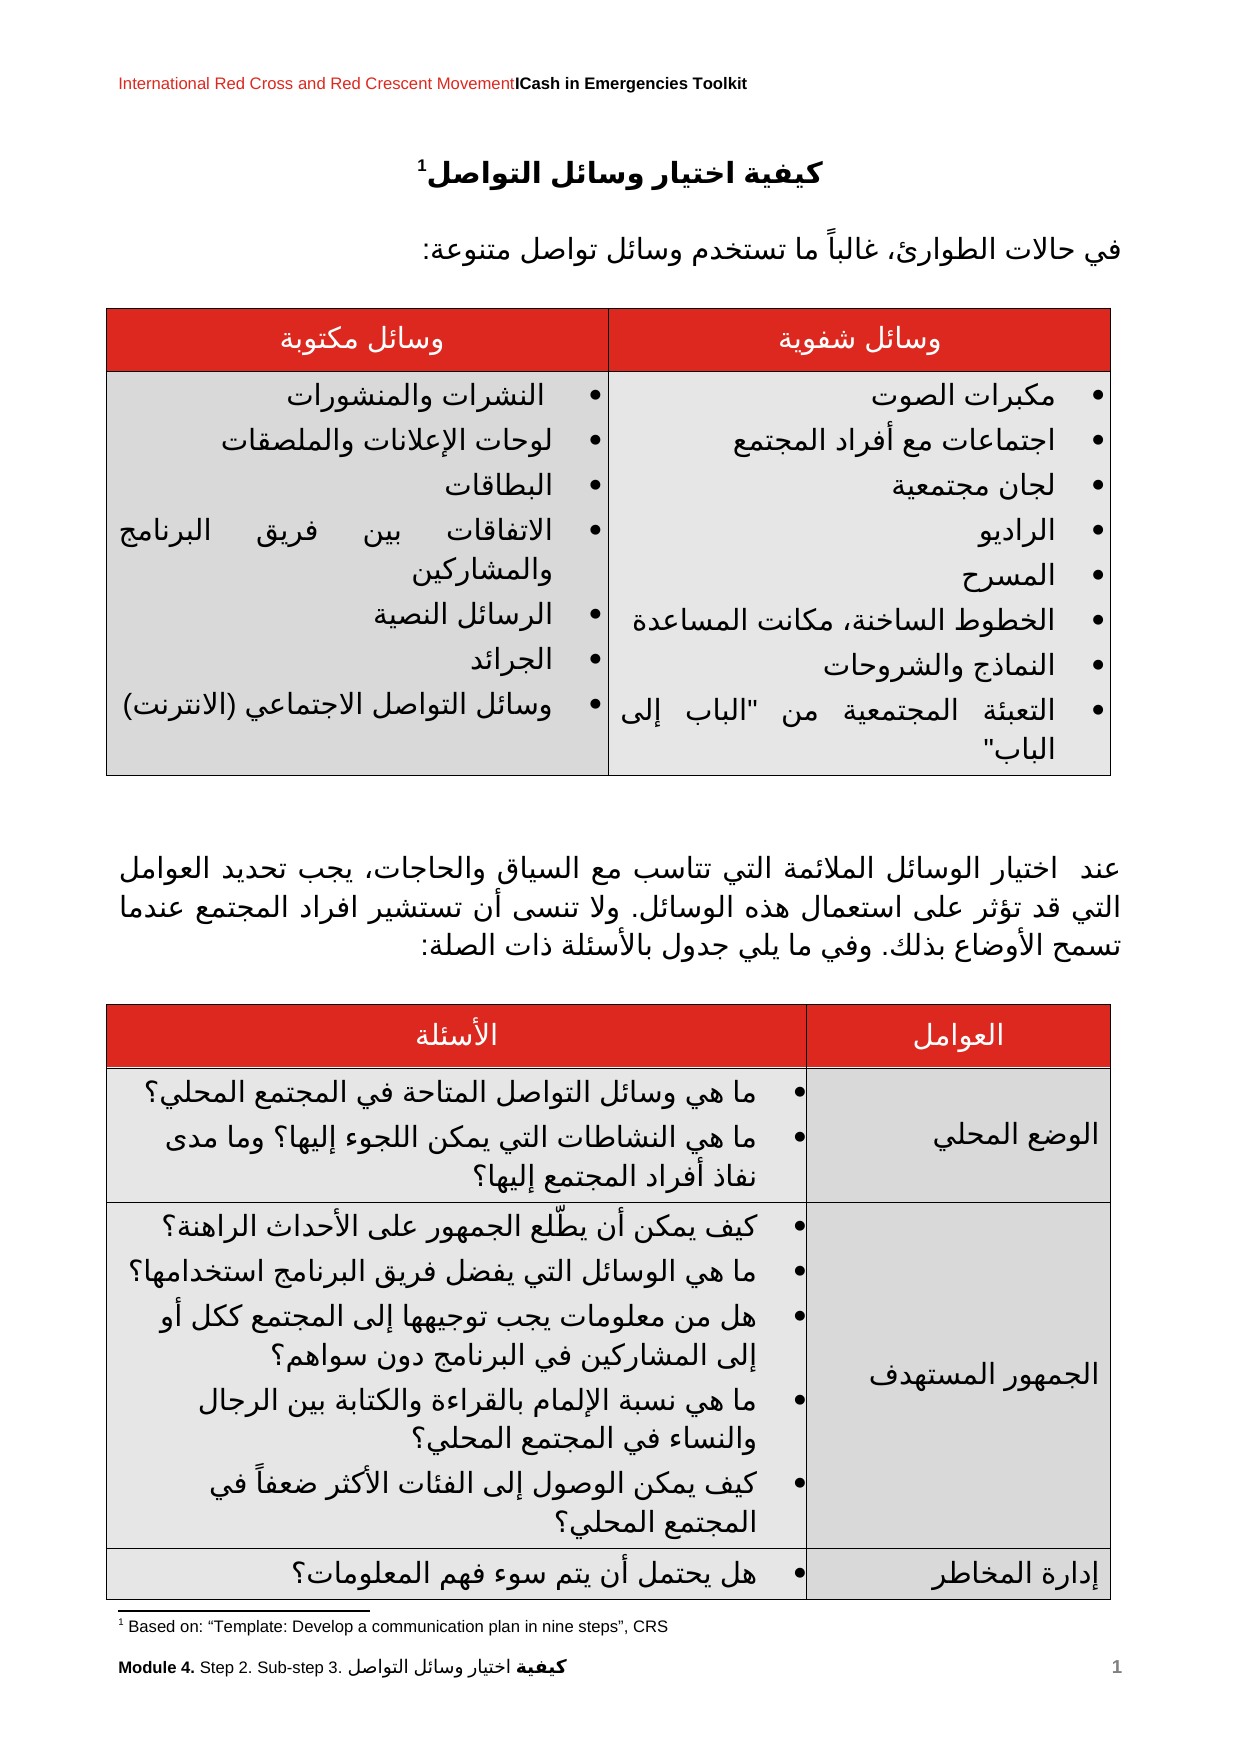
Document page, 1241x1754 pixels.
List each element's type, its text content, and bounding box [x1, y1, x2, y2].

table_cell النشرات والمنشورات لوحات الإعلانات والملصقات البطاقات الاتفاقات بين فريق البرنامج والمشاركين الرسائل النصية الجرائد وسائل التواصل الاجتماعي (الانترنت) [107, 372, 608, 775]
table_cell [107, 1549, 806, 1599]
table_header الأسئلة [107, 1005, 806, 1067]
text في حالات الطوارئ، غالباً ما تستخدم وسائل تواصل متنوعة: [118, 232, 1122, 265]
table_cell مكبرات الصوت اجتماعات مع أفراد المجتمع لجان مجتمعية الراديو المسرح الخطوط الساخنة، مكانت المساعدة النماذج والشروحات التعبئة المجتمعية من "الباب إلى الباب" [609, 372, 1110, 775]
text عند اختيار الوسائل الملائمة التي تتاسب مع السياق والحاجات، يجب تحديد العوامل التي قد تؤثر على استعمال هذه الوسائل. ولا تنسى أن تستشير افراد المجتمع عندما تسمح الأوضاع بذلك. وفي ما يلي جدول بالأسئلة ذات الصلة: [118, 851, 1122, 962]
table_cell ما هي وسائل التواصل المتاحة في المجتمع المحلي؟ ما هي النشاطات التي يمكن اللجوء إليها؟ وما مدى نفاذ أفراد المجتمع إليها؟ [107, 1069, 806, 1202]
table_header العوامل [807, 1005, 1110, 1067]
table_header وسائل شفوية [609, 309, 1110, 371]
table_cell الوضع المحلي [807, 1069, 1110, 1202]
text كيفية اختيار وسائل التواصل [118, 156, 1122, 189]
table_cell كيف يمكن أن يطّلع الجمهور على الأحداث الراهنة؟ ما هي الوسائل التي يفضل فريق البرنامج استخدامها؟ هل من معلومات يجب توجيهها إلى المجتمع ككل أو إلى المشاركين في البرنامج دون سواهم؟ ما هي نسبة الإلمام بالقراءة والكتابة بين الرجال والنساء في المجتمع المحلي؟ كيف يمكن الوصول إلى الفئات الأكثر ضعفاً في المجتمع المحلي؟ [107, 1203, 806, 1548]
table_cell الجمهور المستهدف [807, 1203, 1110, 1548]
table_cell إدارة المخاطر [807, 1549, 1110, 1599]
table_header وسائل مكتوبة [107, 309, 608, 371]
